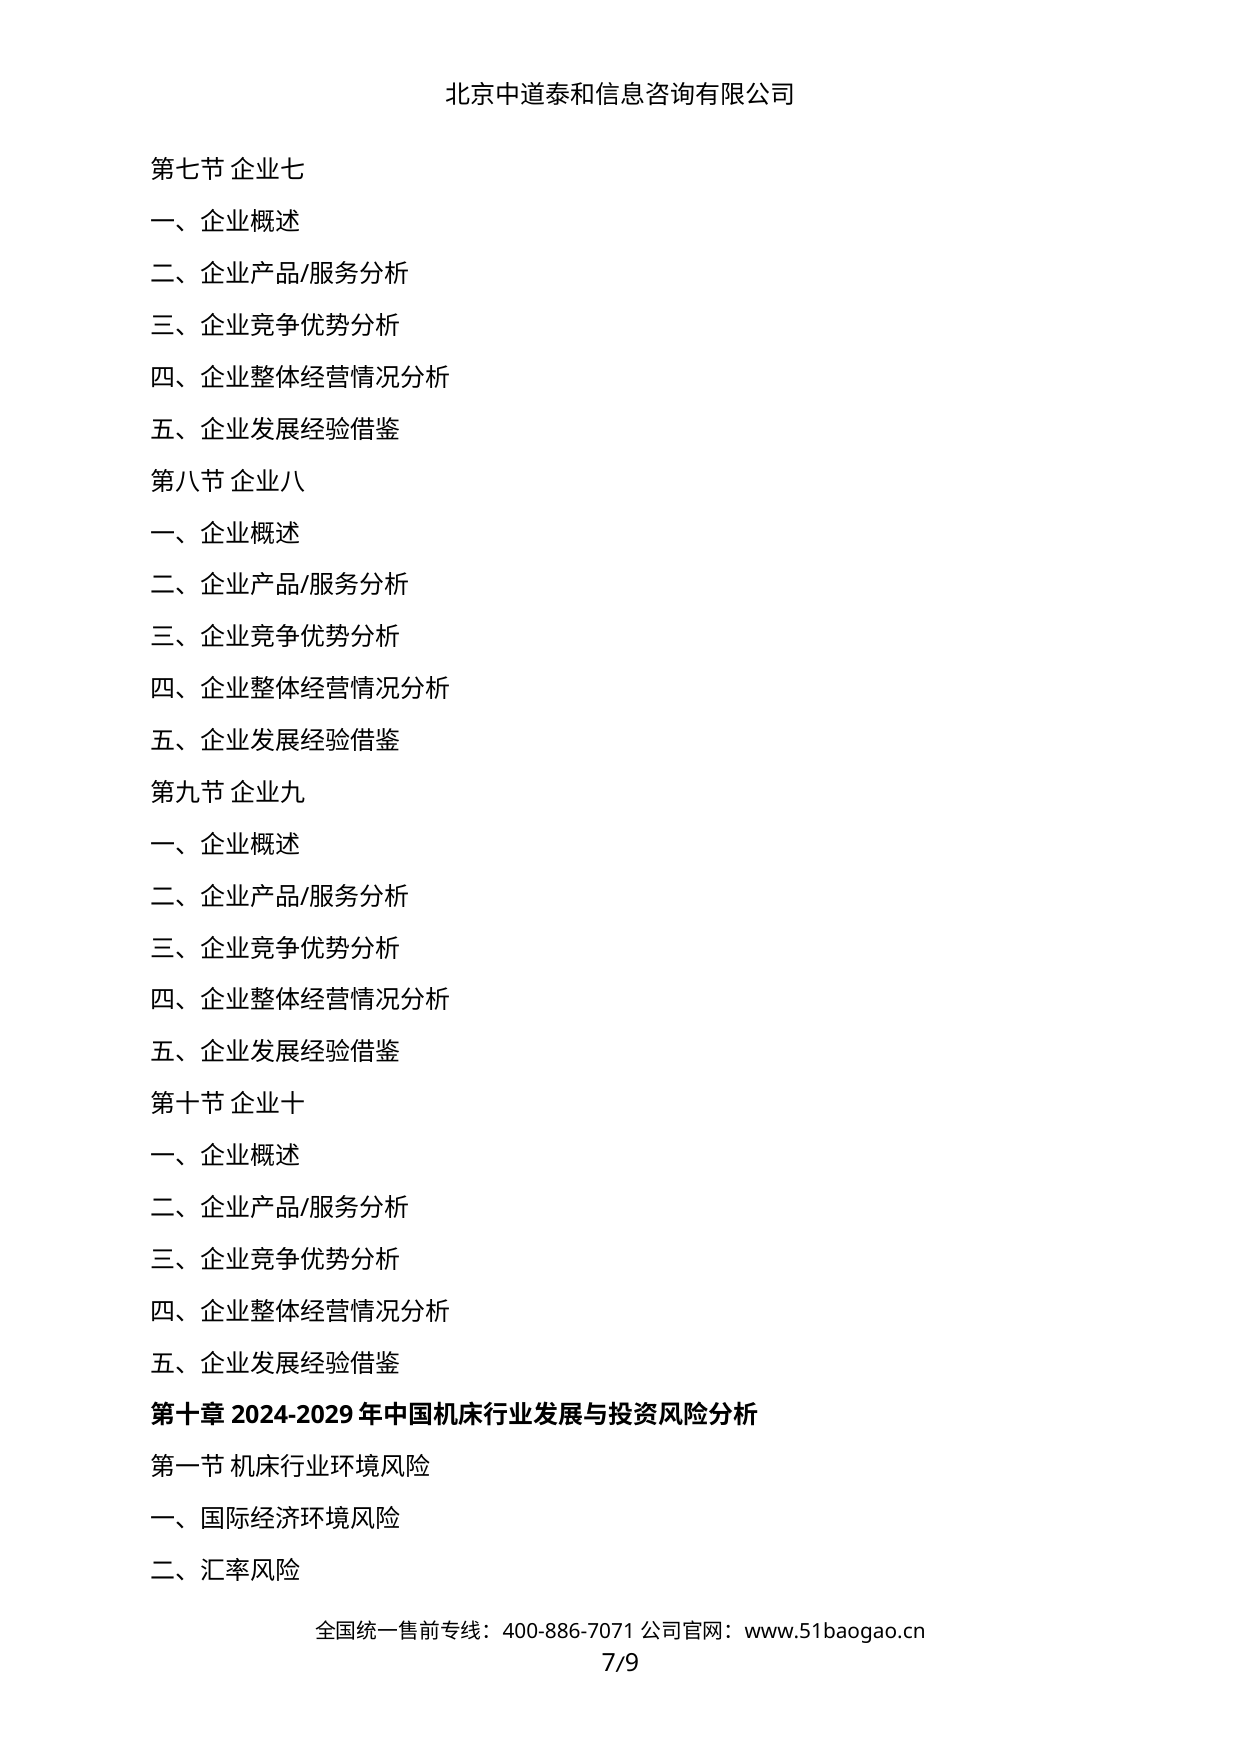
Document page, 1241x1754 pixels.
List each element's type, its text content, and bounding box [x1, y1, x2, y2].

text 三、企业竞争优势分析 [150, 928, 1090, 964]
text 三、企业竞争优势分析 [150, 1239, 1090, 1276]
text 一、企业概述 [150, 202, 1090, 238]
text 四、企业整体经营情况分析 [150, 1291, 1090, 1327]
text 四、企业整体经营情况分析 [150, 669, 1090, 705]
text 五、企业发展经验借鉴 [150, 409, 1090, 446]
text 第十章 2024-2029年中国机床行业发展与投资风险分析 [150, 1395, 1090, 1431]
text 二、企业产品/服务分析 [150, 1187, 1090, 1224]
text 一、企业概述 [150, 1136, 1090, 1172]
text 五、企业发展经验借鉴 [150, 721, 1090, 757]
text 一、企业概述 [150, 824, 1090, 861]
text 二、企业产品/服务分析 [150, 565, 1090, 601]
text 第七节 企业七 [150, 150, 1090, 186]
text 五、企业发展经验借鉴 [150, 1032, 1090, 1068]
text 二、企业产品/服务分析 [150, 254, 1090, 290]
text 第八节 企业八 [150, 461, 1090, 497]
text 二、汇率风险 [150, 1551, 1090, 1587]
text 第一节 机床行业环境风险 [150, 1447, 1090, 1483]
text 一、国际经济环境风险 [150, 1499, 1090, 1535]
text 四、企业整体经营情况分析 [150, 980, 1090, 1016]
text 三、企业竞争优势分析 [150, 617, 1090, 653]
text 三、企业竞争优势分析 [150, 306, 1090, 342]
text 第十节 企业十 [150, 1084, 1090, 1120]
text 二、企业产品/服务分析 [150, 876, 1090, 912]
text 五、企业发展经验借鉴 [150, 1343, 1090, 1379]
text 一、企业概述 [150, 513, 1090, 549]
text 第九节 企业九 [150, 772, 1090, 809]
text 四、企业整体经营情况分析 [150, 357, 1090, 394]
